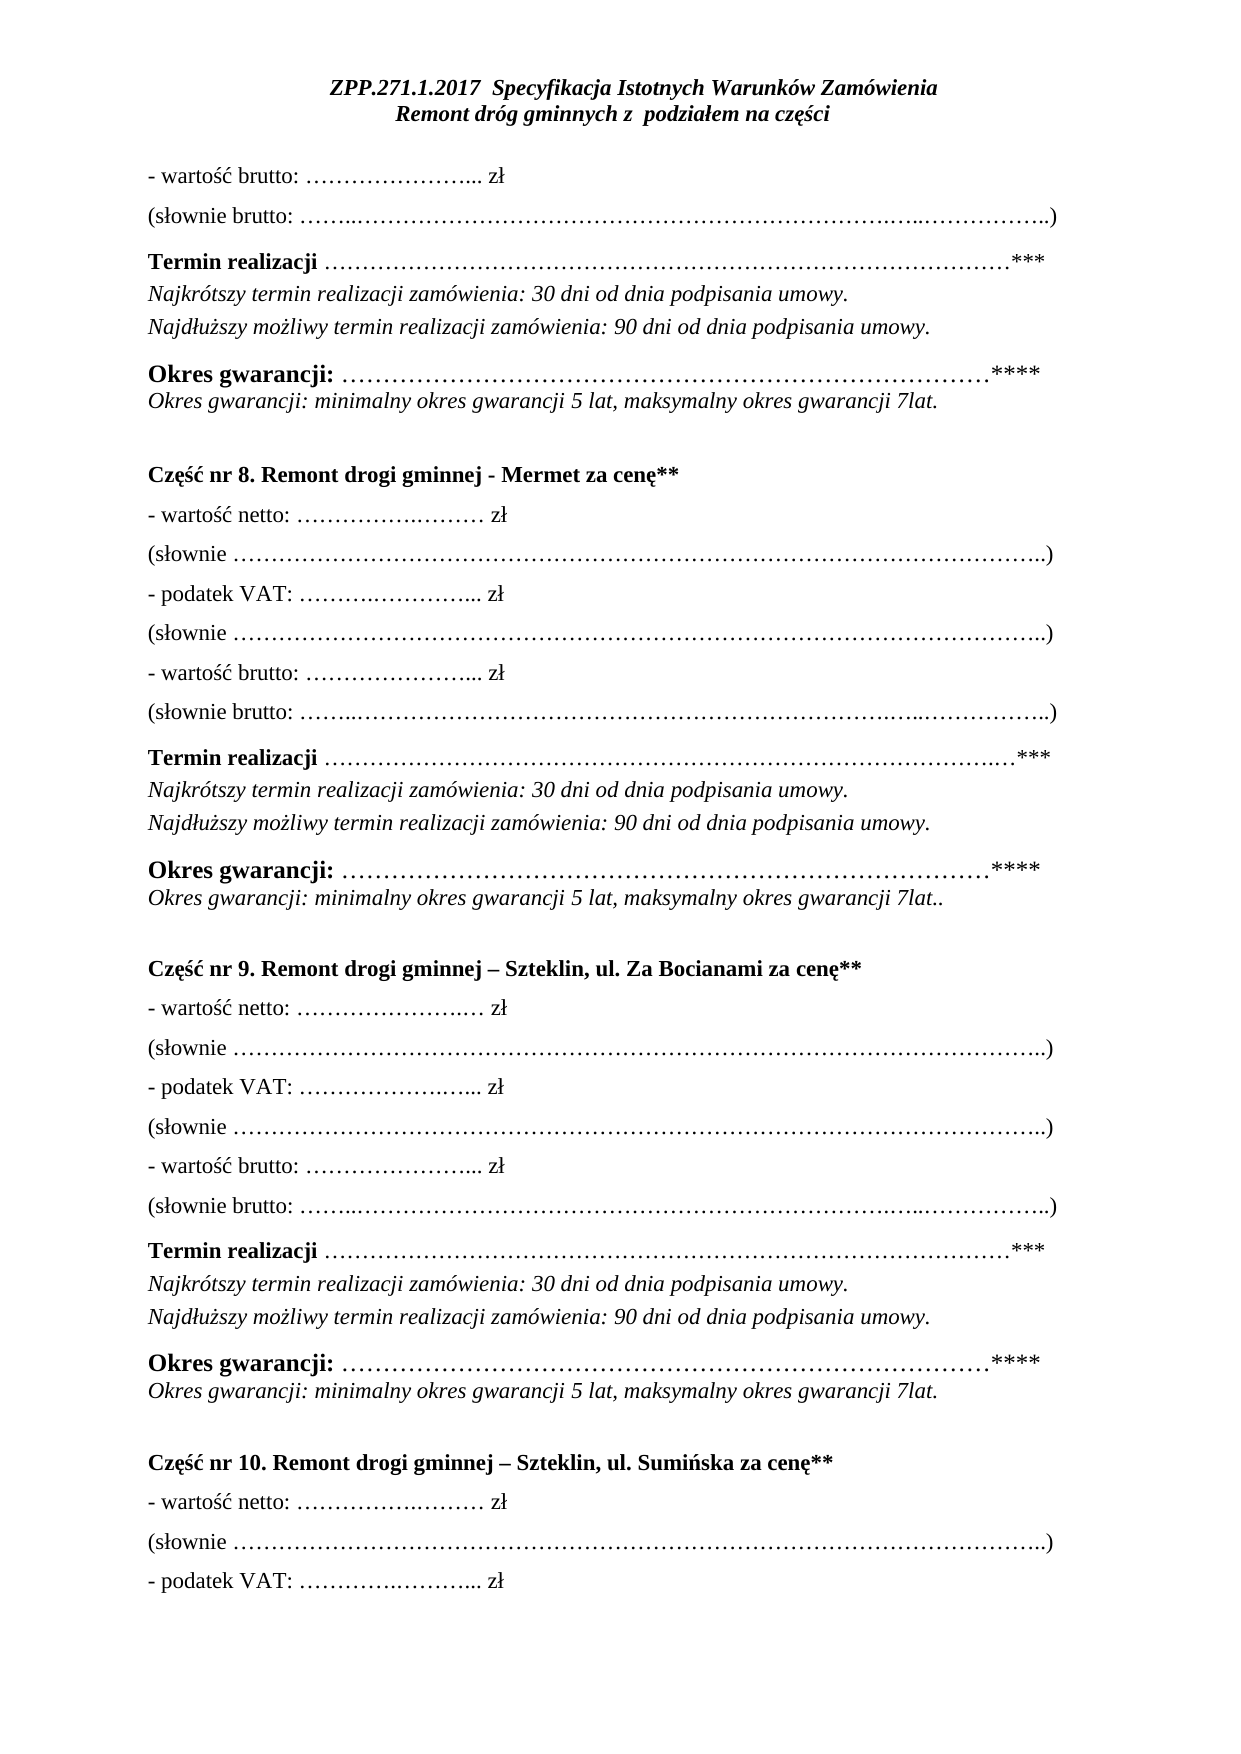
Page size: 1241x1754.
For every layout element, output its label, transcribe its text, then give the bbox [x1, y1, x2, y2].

text - podatek VAT: ……….…………... zł [148, 580, 1122, 606]
text (słownie ……………………………………………………………………………………………..) [148, 540, 1122, 567]
text Część nr 8. Remont drogi gminnej - Mermet za cenę** [148, 461, 1122, 488]
text (słownie ……………………………………………………………………………………………..) [148, 1034, 1122, 1060]
text (słownie brutto: ……..…………………………………………………………….…..……………..) [148, 1192, 1122, 1218]
text - podatek VAT: ………….………... zł [148, 1567, 1122, 1593]
text Część nr 10. Remont drogi gminnej – Szteklin, ul. Sumińska za cenę** [148, 1449, 1122, 1475]
text Okres gwarancji: ……………………………………………………………………**** [148, 359, 1122, 387]
text Najkrótszy termin realizacji zamówienia: 30 dni od dnia podpisania umowy. [148, 1270, 1122, 1297]
text Najkrótszy termin realizacji zamówienia: 30 dni od dnia podpisania umowy. [148, 280, 1122, 307]
text - wartość netto: …………….……… zł [148, 1488, 1122, 1514]
text Termin realizacji …………………………………………………………………………….…*** [148, 744, 1122, 770]
text - wartość brutto: …………………... zł [148, 659, 1122, 685]
text Okres gwarancji: ……………………………………………………………………**** [148, 855, 1122, 883]
text Okres gwarancji: ……………………………………………………………………**** [148, 1348, 1122, 1377]
text Termin realizacji ………………………………………………………………………………*** [148, 248, 1122, 274]
text - wartość netto: ………………….… zł [148, 994, 1122, 1021]
text Najdłuższy możliwy termin realizacji zamówienia: 90 dni od dnia podpisania umowy. [148, 313, 1122, 339]
text Część nr 9. Remont drogi gminnej – Szteklin, ul. Za Bocianami za cenę** [148, 955, 1122, 981]
text - wartość brutto: …………………... zł [148, 162, 1122, 189]
text Najdłuższy możliwy termin realizacji zamówienia: 90 dni od dnia podpisania umowy. [148, 809, 1122, 835]
text Termin realizacji ………………………………………………………………………………*** [148, 1238, 1122, 1264]
text Okres gwarancji: minimalny okres gwarancji 5 lat, maksymalny okres gwarancji 7lat.. [148, 883, 1122, 910]
text (słownie ……………………………………………………………………………………………..) [148, 1113, 1122, 1139]
text Okres gwarancji: minimalny okres gwarancji 5 lat, maksymalny okres gwarancji 7lat. [148, 387, 1122, 414]
text - wartość brutto: …………………... zł [148, 1152, 1122, 1179]
text Okres gwarancji: minimalny okres gwarancji 5 lat, maksymalny okres gwarancji 7lat. [148, 1377, 1122, 1404]
text (słownie brutto: ……..…………………………………………………………….…..……………..) [148, 202, 1122, 228]
text (słownie ……………………………………………………………………………………………..) [148, 619, 1122, 646]
text Najdłuższy możliwy termin realizacji zamówienia: 90 dni od dnia podpisania umowy. [148, 1303, 1122, 1329]
text Najkrótszy termin realizacji zamówienia: 30 dni od dnia podpisania umowy. [148, 776, 1122, 803]
text (słownie brutto: ……..…………………………………………………………….…..……………..) [148, 698, 1122, 724]
text - wartość netto: …………….……… zł [148, 501, 1122, 527]
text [148, 1528, 1122, 1554]
text - podatek VAT: ……………….…... zł [148, 1073, 1122, 1100]
